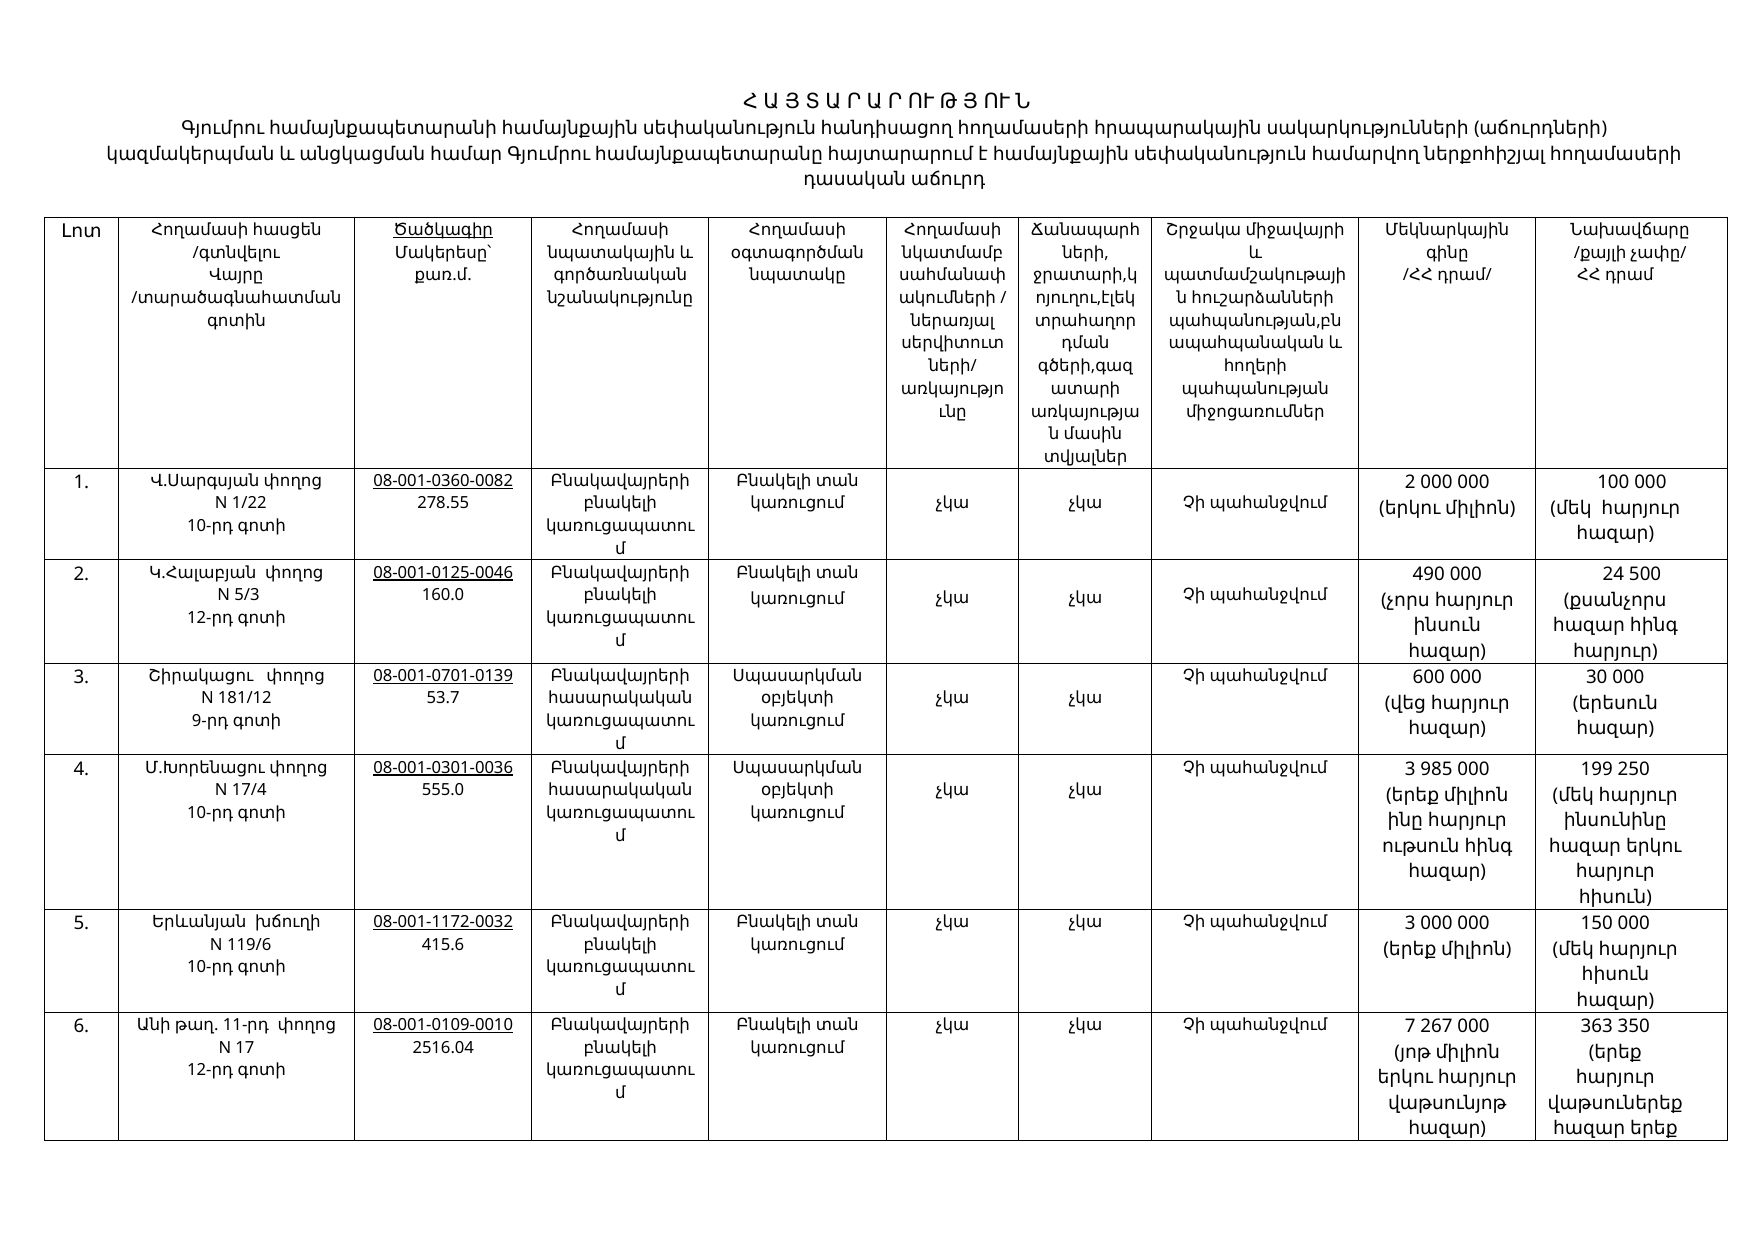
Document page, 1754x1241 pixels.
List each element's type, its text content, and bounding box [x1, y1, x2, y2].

table_cell չկա [1019, 664, 1151, 754]
table_cell Բնակելի տան կառուցում [709, 560, 886, 662]
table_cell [1536, 1013, 1727, 1140]
table_cell չկա [887, 469, 1018, 559]
table_cell Վ.Սարգսյան փողոց N 1/22 10-րդ գոտի [119, 469, 354, 559]
table_cell Բնակելի տան կառուցում [709, 910, 886, 1012]
table_cell չկա [1019, 755, 1151, 908]
table_cell Կ.Հալաբյան փողոց N 5/3 12-րդ գոտի [119, 560, 354, 662]
table_header Հողամասի հասցեն /գտնվելու Վայրը /տարածագնահատման գոտին [119, 218, 354, 467]
text Գյումրու համայնքապետարանի համայնքային սեփականություն հանդիսացող հողամասերի հրապարակային սակարկությունների (աճուրդների) [59, 114, 1729, 140]
table_cell 08-001-0125-0046 160.0 [355, 560, 531, 662]
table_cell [532, 1013, 708, 1140]
table_cell չկա [1019, 1013, 1151, 1140]
table_cell 08-001-0301-0036 555.0 [355, 755, 531, 908]
table_cell չկա [1019, 469, 1151, 559]
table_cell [709, 1013, 886, 1140]
table_header Շրջակա միջավայրի և պատմամշակութային հուշարձանների պահպանության,բնապահպանական և հողերի պահպանության միջոցառումներ [1152, 218, 1358, 467]
table_cell չկա [887, 664, 1018, 754]
table_header Մեկնարկային գինը /ՀՀ դրամ/ [1359, 218, 1535, 467]
table_cell 100 000 (մեկ հարյուր հազար) [1536, 469, 1727, 559]
table_cell Սպասարկման օբյեկտի կառուցում [709, 664, 886, 754]
table_header Հողամասի նկատմամբ սահմանափակումների /ներառյալ սերվիտուտների/ առկայությունը [887, 218, 1018, 467]
table_cell Չի պահանջվում [1152, 560, 1358, 662]
table_cell չկա [1019, 560, 1151, 662]
table_cell 08-001-0360-0082 278.55 [355, 469, 531, 559]
table_cell 3. [45, 664, 118, 754]
table_header Հողամասի նպատակային և գործառնական նշանակությունը [532, 218, 708, 467]
table_cell 5. [45, 910, 118, 1012]
text կազմակերպման և անցկացման համար Գյումրու համայնքապետարանը հայտարարում է համայնքային սեփականություն համարվող ներքոհիշյալ հողամասերի դասական աճուրդ [59, 140, 1729, 191]
table_cell Չի պահանջվում [1152, 664, 1358, 754]
table_cell 600 000 (վեց հարյուր հազար) [1359, 664, 1535, 754]
table_header Ճանապարհների, ջրատարի,կոյուղու,էլեկտրահաղորդման գծերի,գազատարի առկայության մասին տվյալներ [1019, 218, 1151, 467]
table_cell Չի պահանջվում [1152, 755, 1358, 908]
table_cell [355, 1013, 531, 1140]
table_cell 3 985 000 (երեք միլիոն ինը հարյուր ութսուն հինգ հազար) [1359, 755, 1535, 908]
table_cell 2 000 000 (երկու միլիոն) [1359, 469, 1535, 559]
table_cell 150 000 (մեկ հարյուր հիսուն հազար) [1536, 910, 1727, 1012]
table_cell չկա [887, 910, 1018, 1012]
table_cell չկա [887, 755, 1018, 908]
table_cell Շիրակացու փողոց N 181/12 9-րդ գոտի [119, 664, 354, 754]
table_cell 4. [45, 755, 118, 908]
table_cell Չի պահանջվում [1152, 1013, 1358, 1140]
table_cell Բնակավայրերի բնակելի կառուցապատում [532, 910, 708, 1012]
table_cell Բնակավայրերի հասարակական կառուցապատում [532, 664, 708, 754]
table_header Լոտ [45, 218, 118, 467]
table_cell չկա [887, 1013, 1018, 1140]
table_cell 08-001-1172-0032 415.6 [355, 910, 531, 1012]
table_cell չկա [887, 560, 1018, 662]
table_cell Չի պահանջվում [1152, 469, 1358, 559]
table_cell Բնակավայրերի բնակելի կառուցապատում [532, 560, 708, 662]
table_header Հողամասի օգտագործման նպատակը [709, 218, 886, 467]
table_cell Սպասարկման օբյեկտի կառուցում [709, 755, 886, 908]
table_cell 1. [45, 469, 118, 559]
table_cell 3 000 000 (երեք միլիոն) [1359, 910, 1535, 1012]
table_cell Բնակելի տան կառուցում [709, 469, 886, 559]
table_header Նախավճարը /քայլի չափը/ ՀՀ դրամ [1536, 218, 1727, 467]
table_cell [1359, 1013, 1535, 1140]
table_cell չկա [1019, 910, 1151, 1012]
table_cell Մ.Խորենացու փողոց N 17/4 10-րդ գոտի [119, 755, 354, 908]
table_cell Երևանյան խճուղի N 119/6 10-րդ գոտի [119, 910, 354, 1012]
table_cell 6. [45, 1013, 118, 1140]
table_header Ծածկագիր Մակերեսը՝ քառ.մ. [355, 218, 531, 467]
table_cell Չի պահանջվում [1152, 910, 1358, 1012]
table_cell 490 000 (չորս հարյուր ինսուն հազար) [1359, 560, 1535, 662]
table_cell Բնակավայրերի հասարակական կառուցապատում [532, 755, 708, 908]
table_cell 199 250 (մեկ հարյուր ինսունինը հազար երկու հարյուր հիսուն) [1536, 755, 1727, 908]
table_cell 24 500 (քսանչորս հազար հինգ հարյուր) [1536, 560, 1727, 662]
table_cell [119, 1013, 354, 1140]
table_cell 2. [45, 560, 118, 662]
table_cell 30 000 (երեսուն հազար) [1536, 664, 1727, 754]
text Հ Ա Յ Տ Ա Ր Ա Ր ՈՒ Թ Յ ՈՒ Ն [44, 86, 1729, 114]
table_cell Բնակավայրերի բնակելի կառուցապատում [532, 469, 708, 559]
table_cell 08-001-0701-0139 53.7 [355, 664, 531, 754]
